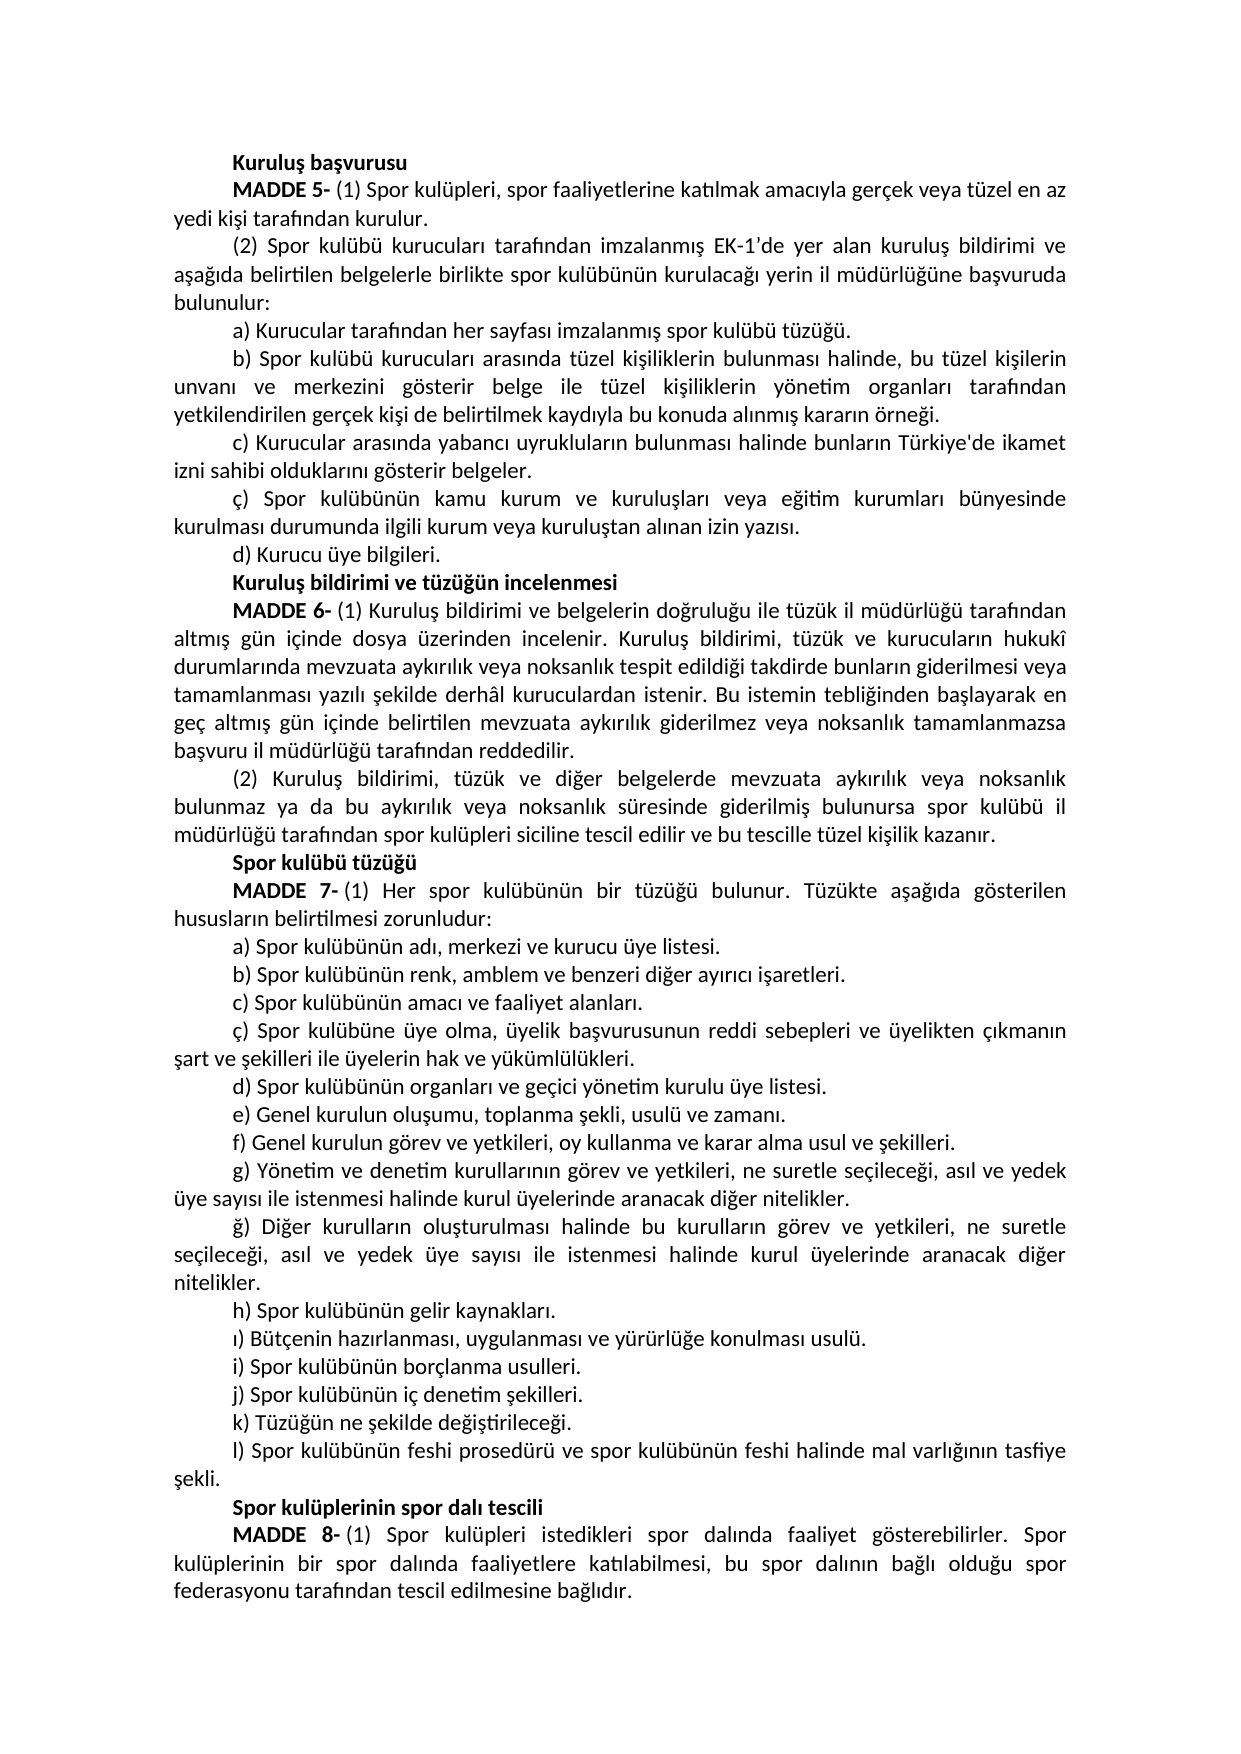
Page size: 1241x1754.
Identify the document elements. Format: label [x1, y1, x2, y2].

table_header [148, 148, 1093, 1605]
